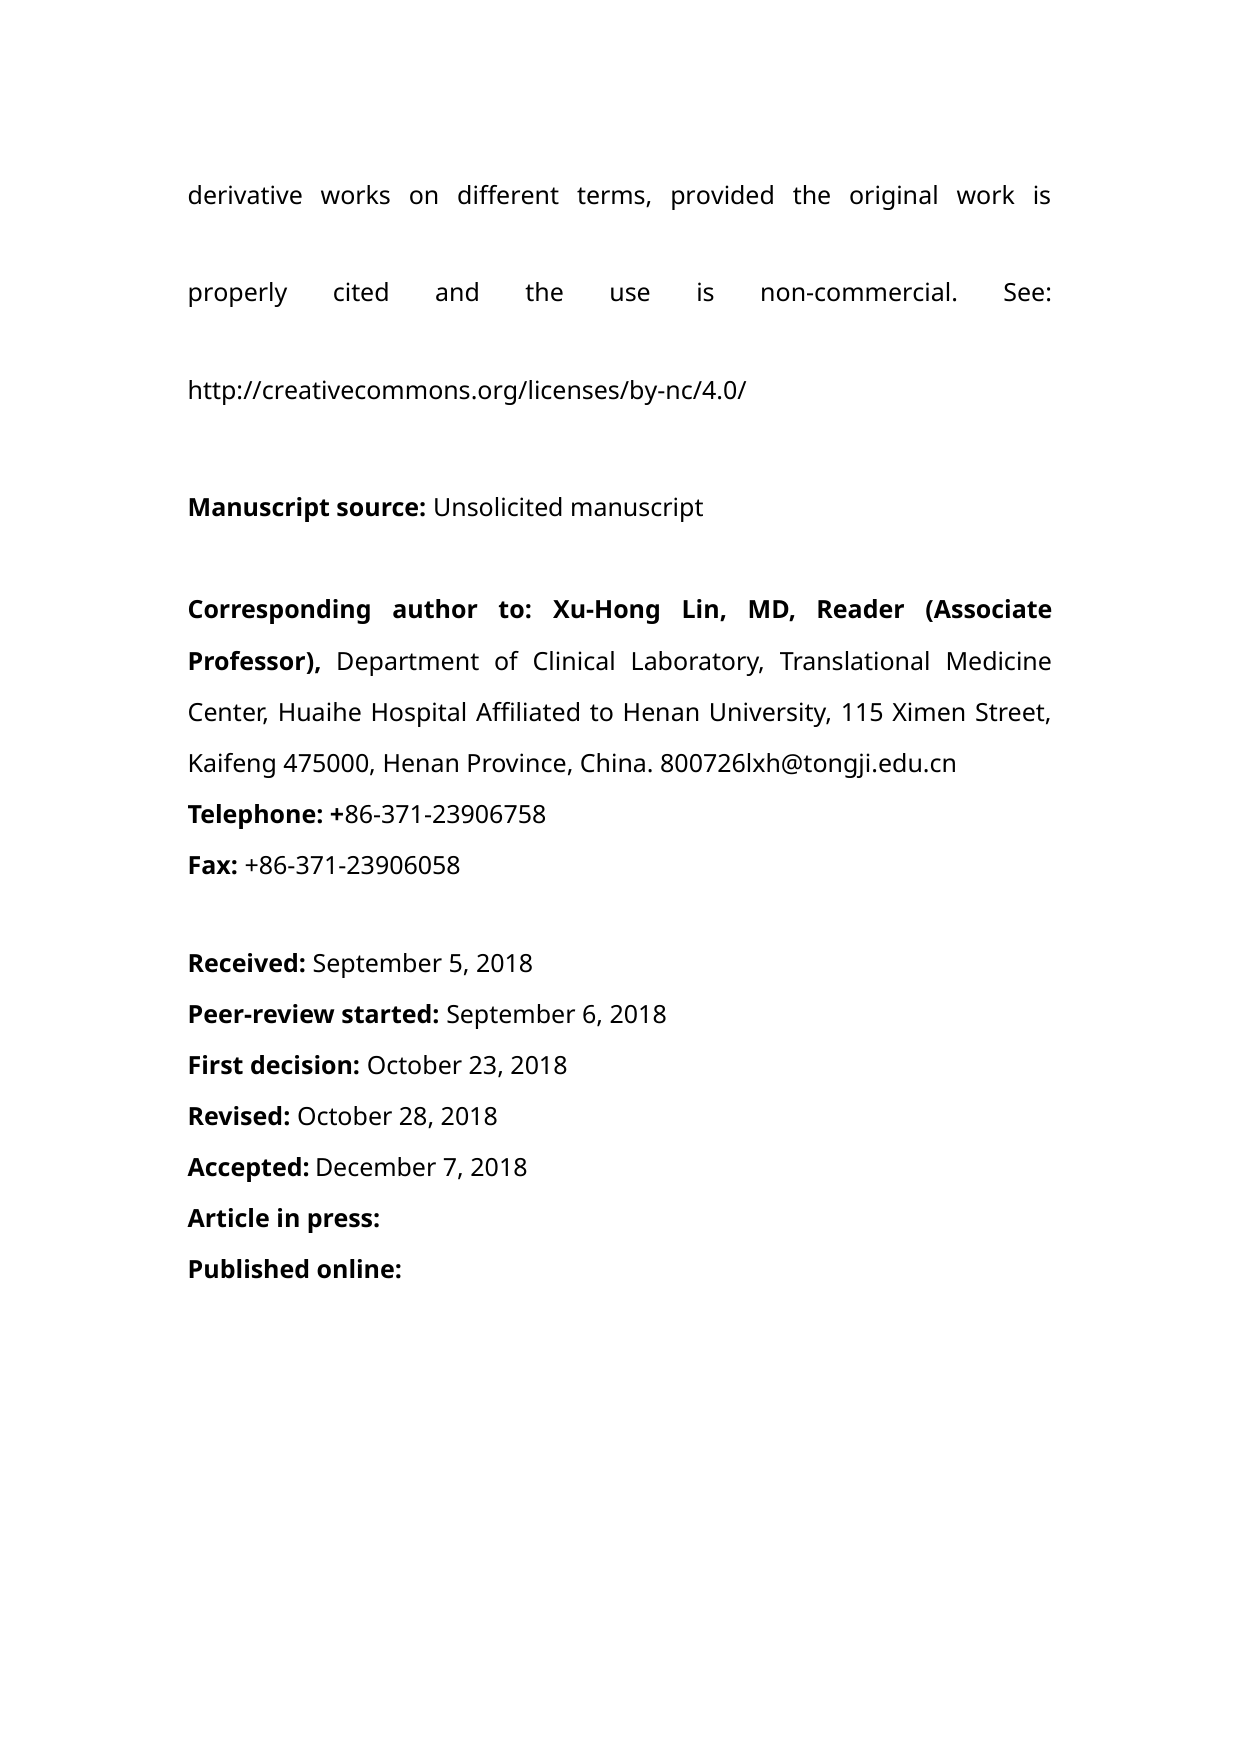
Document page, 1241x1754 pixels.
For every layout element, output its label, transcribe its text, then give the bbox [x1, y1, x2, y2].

text Manuscript source: Unsolicited manuscript [187, 490, 1053, 524]
text Fax: +86-371-23906058 [187, 847, 1053, 881]
text Article in press: [187, 1201, 1053, 1235]
text Corresponding author to: Xu-Hong Lin, MD, Reader (Associate Professor), Department of Clinical Laboratory, Translational Medicine Center, Huaihe Hospital Affiliated to Henan University, 115 Ximen Street, Kaifeng 475000, Henan Province, China. 800726lxh@tongji.edu.cn [187, 592, 1053, 779]
text Peer-review started: September 6, 2018 [187, 997, 1053, 1031]
text Published online: [187, 1252, 1053, 1286]
text Revised: October 28, 2018 [187, 1099, 1053, 1133]
text First decision: October 23, 2018 [187, 1048, 1053, 1082]
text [187, 162, 1053, 422]
text Received: September 5, 2018 [187, 946, 1053, 980]
text Telephone: +86-371-23906758 [187, 796, 1053, 830]
text Accepted: December 7, 2018 [187, 1150, 1053, 1184]
